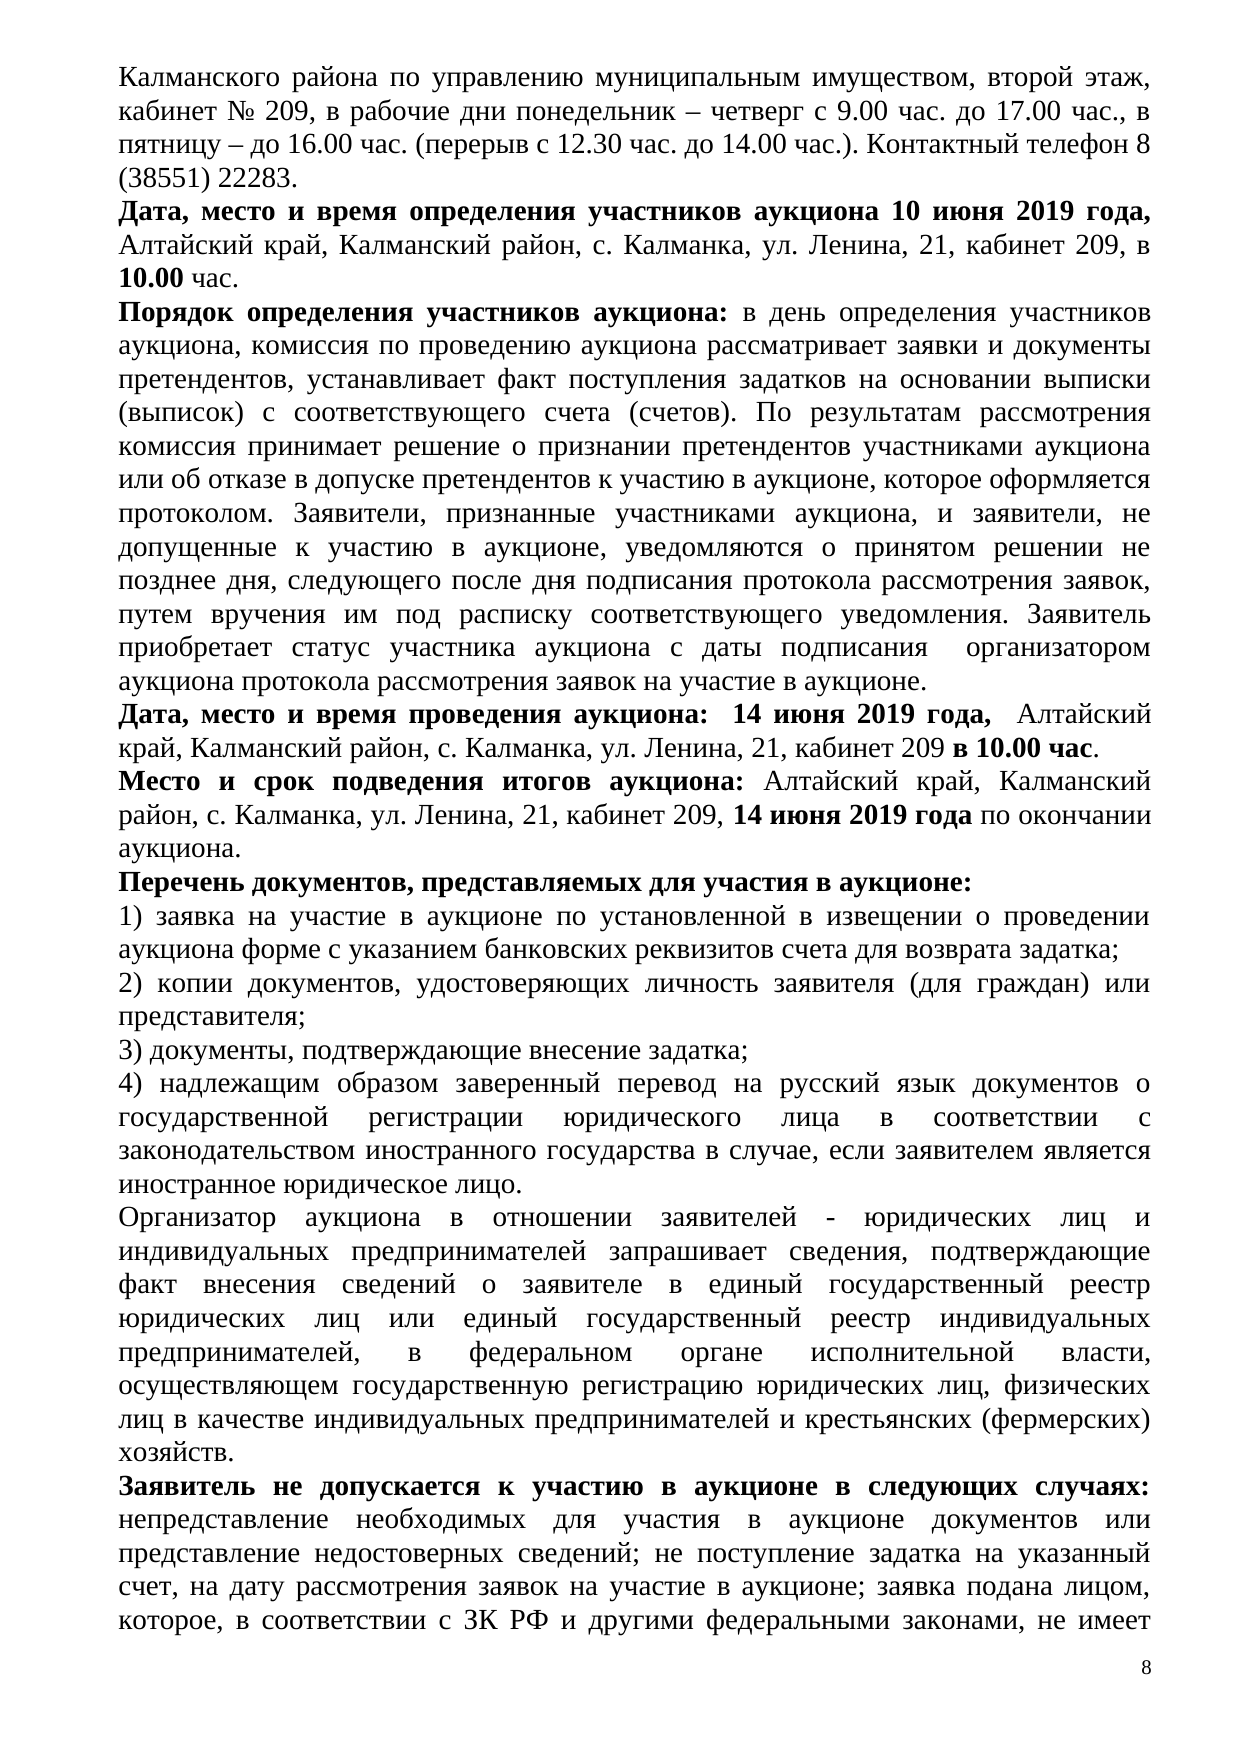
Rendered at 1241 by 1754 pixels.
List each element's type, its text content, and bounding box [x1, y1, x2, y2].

text 3) документы, подтверждающие внесение задатка; [118, 1032, 1152, 1065]
text Место и срок подведения итогов аукциона: Алтайский край, Калманский район, с. Калманка, ул. Ленина, 21, кабинет 209, 14 июня 2019 года по окончании аукциона. [118, 763, 1152, 864]
text Дата, место и время проведения аукциона: 14 июня 2019 года, Алтайский край, Калманский район, с. Калманка, ул. Ленина, 21, кабинет 209 в 10.00 час. [118, 696, 1152, 763]
text Дата, место и время определения участников аукциона 10 июня 2019 года, Алтайский край, Калманский район, с. Калманка, ул. Ленина, 21, кабинет 209, в 10.00 час. [118, 193, 1152, 294]
text 2) копии документов, удостоверяющих личность заявителя (для граждан) или представителя; [118, 965, 1152, 1032]
text Порядок определения участников аукциона: в день определения участников аукциона, комиссия по проведению аукциона рассматривает заявки и документы претендентов, устанавливает факт поступления задатков на основании выписки (выписок) с соответствующего счета (счетов). По результатам рассмотрения комиссия принимает решение о признании претендентов участниками аукциона или об отказе в допуске претендентов к участию в аукционе, которое оформляется протоколом. Заявители, признанные участниками аукциона, и заявители, не допущенные к участию в аукционе, уведомляются о принятом решении не позднее дня, следующего после дня подписания протокола рассмотрения заявок, путем вручения им под расписку соответствующего уведомления. Заявитель приобретает статус участника аукциона с даты подписания организатором аукциона протокола рассмотрения заявок на участие в аукционе. [118, 294, 1152, 696]
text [118, 1468, 1152, 1636]
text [118, 59, 1152, 193]
text 1) заявка на участие в аукционе по установленной в извещении о проведении аукциона форме с указанием банковских реквизитов счета для возврата задатка; [118, 898, 1152, 965]
text Организатор аукциона в отношении заявителей - юридических лиц и индивидуальных предпринимателей запрашивает сведения, подтверждающие факт внесения сведений о заявителе в единый государственный реестр юридических лиц или единый государственный реестр индивидуальных предпринимателей, в федеральном органе исполнительной власти, осуществляющем государственную регистрацию юридических лиц, физических лиц в качестве индивидуальных предпринимателей и крестьянских (фермерских) хозяйств. [118, 1199, 1152, 1468]
text 4) надлежащим образом заверенный перевод на русский язык документов о государственной регистрации юридического лица в соответствии с законодательством иностранного государства в случае, если заявителем является иностранное юридическое лицо. [118, 1065, 1152, 1199]
text Перечень документов, представляемых для участия в аукционе: [118, 864, 1152, 898]
